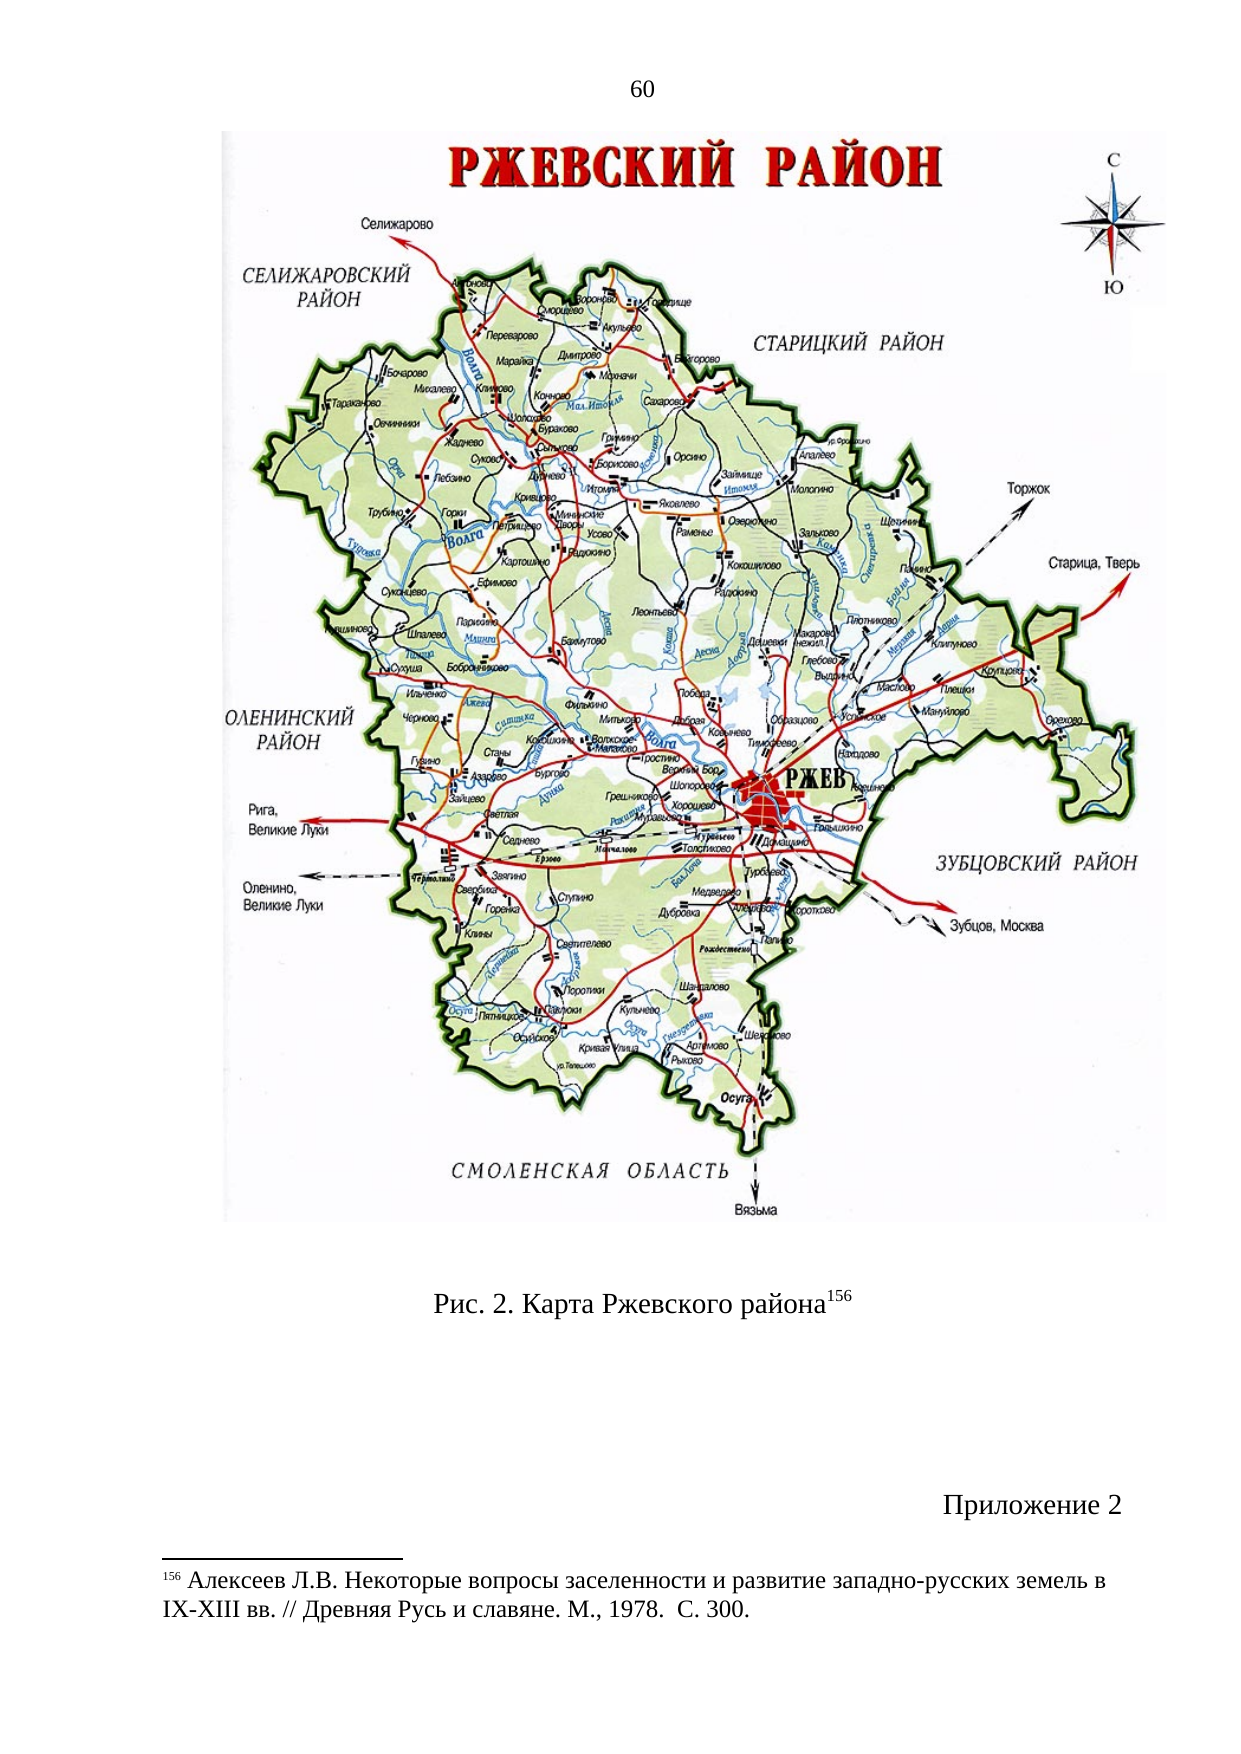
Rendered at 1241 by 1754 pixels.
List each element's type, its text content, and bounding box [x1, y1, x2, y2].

picture [221, 131, 1167, 1222]
text Рис. 2. Карта Ржевского района [162, 1286, 1122, 1319]
text Приложение 2 [162, 1487, 1122, 1521]
